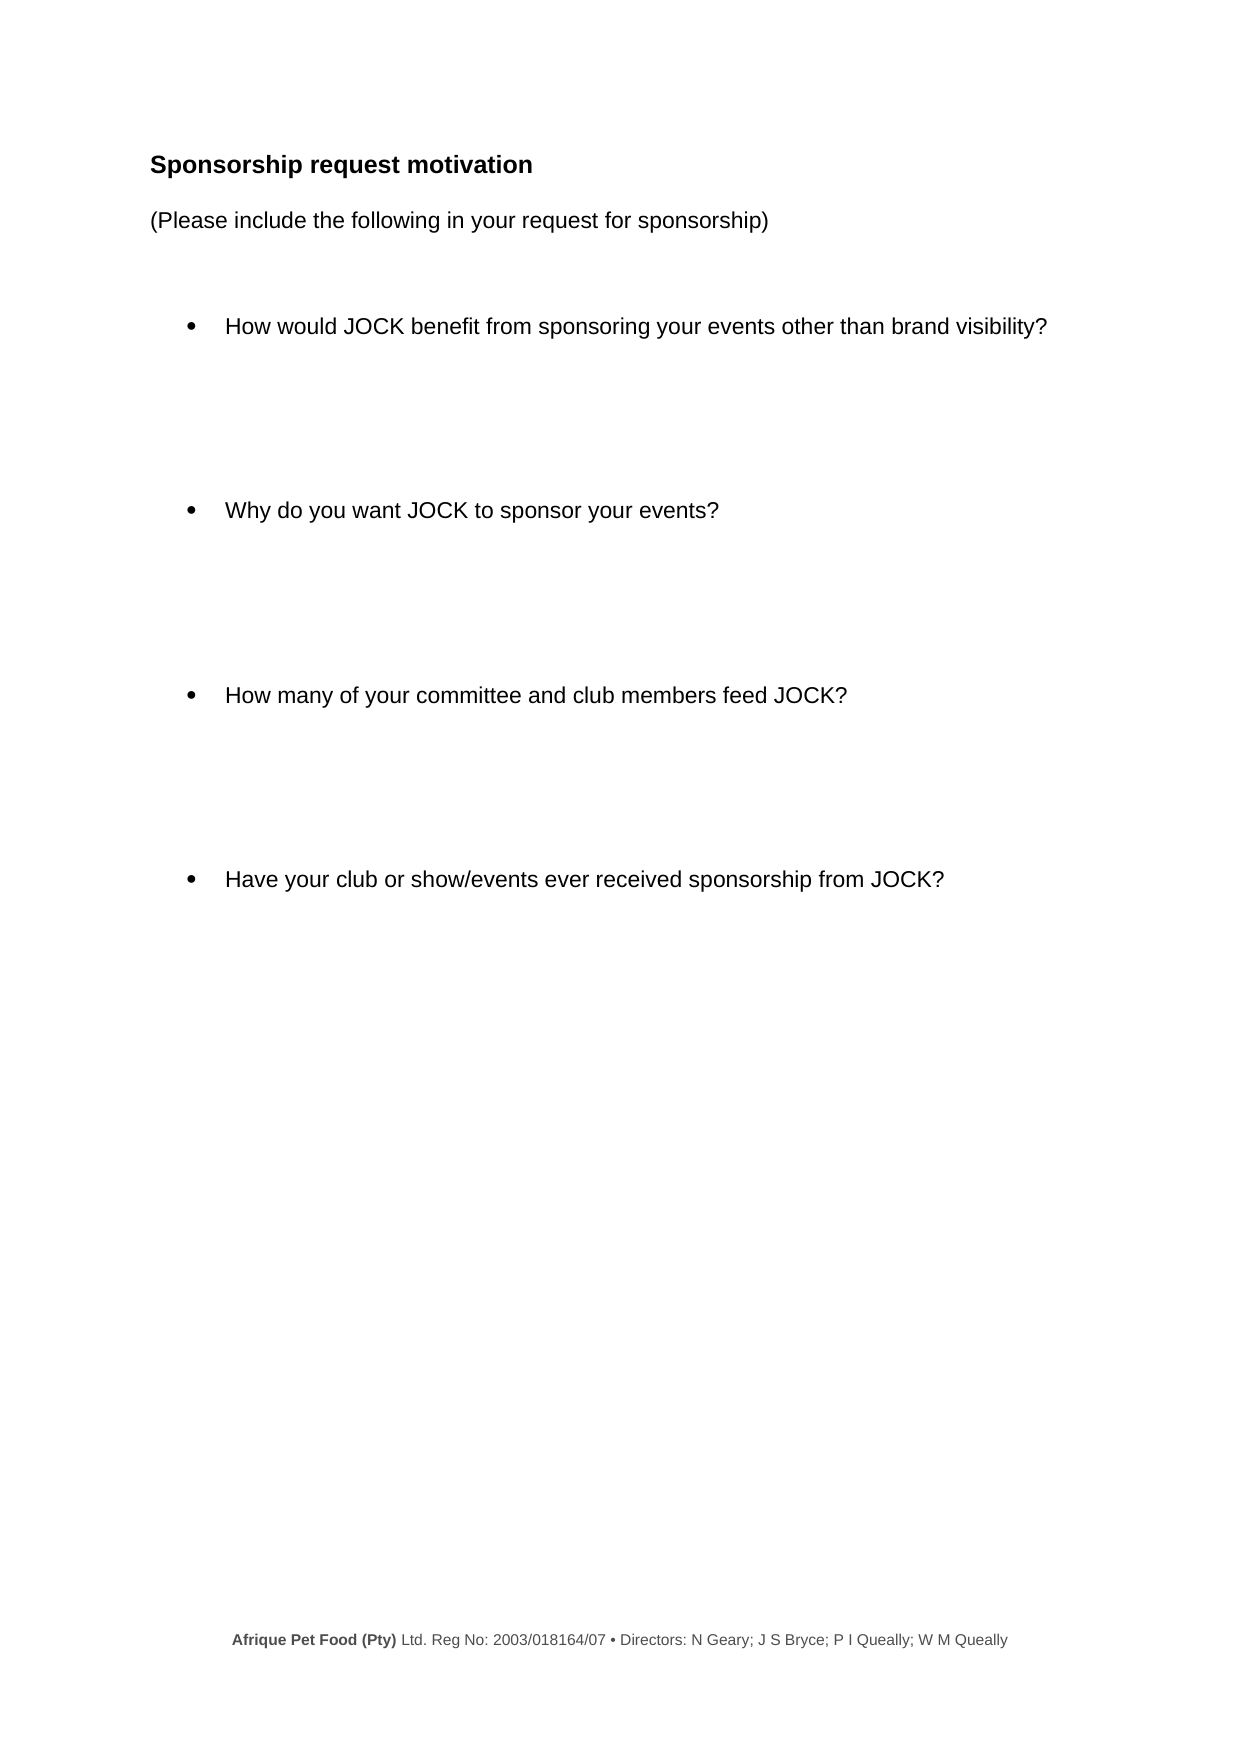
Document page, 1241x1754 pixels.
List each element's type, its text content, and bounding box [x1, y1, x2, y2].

text Sponsorship request motivation [150, 150, 1090, 179]
list Why do you want JOCK to sponsor your events? [187, 497, 1090, 524]
list How would JOCK benefit from sponsoring your events other than brand visibility? [187, 313, 1090, 339]
list How many of your committee and club members feed JOCK? [187, 682, 1090, 708]
list Have your club or show/events ever received sponsorship from JOCK? [187, 866, 1090, 893]
text (Please include the following in your request for sponsorship) [150, 207, 1090, 234]
